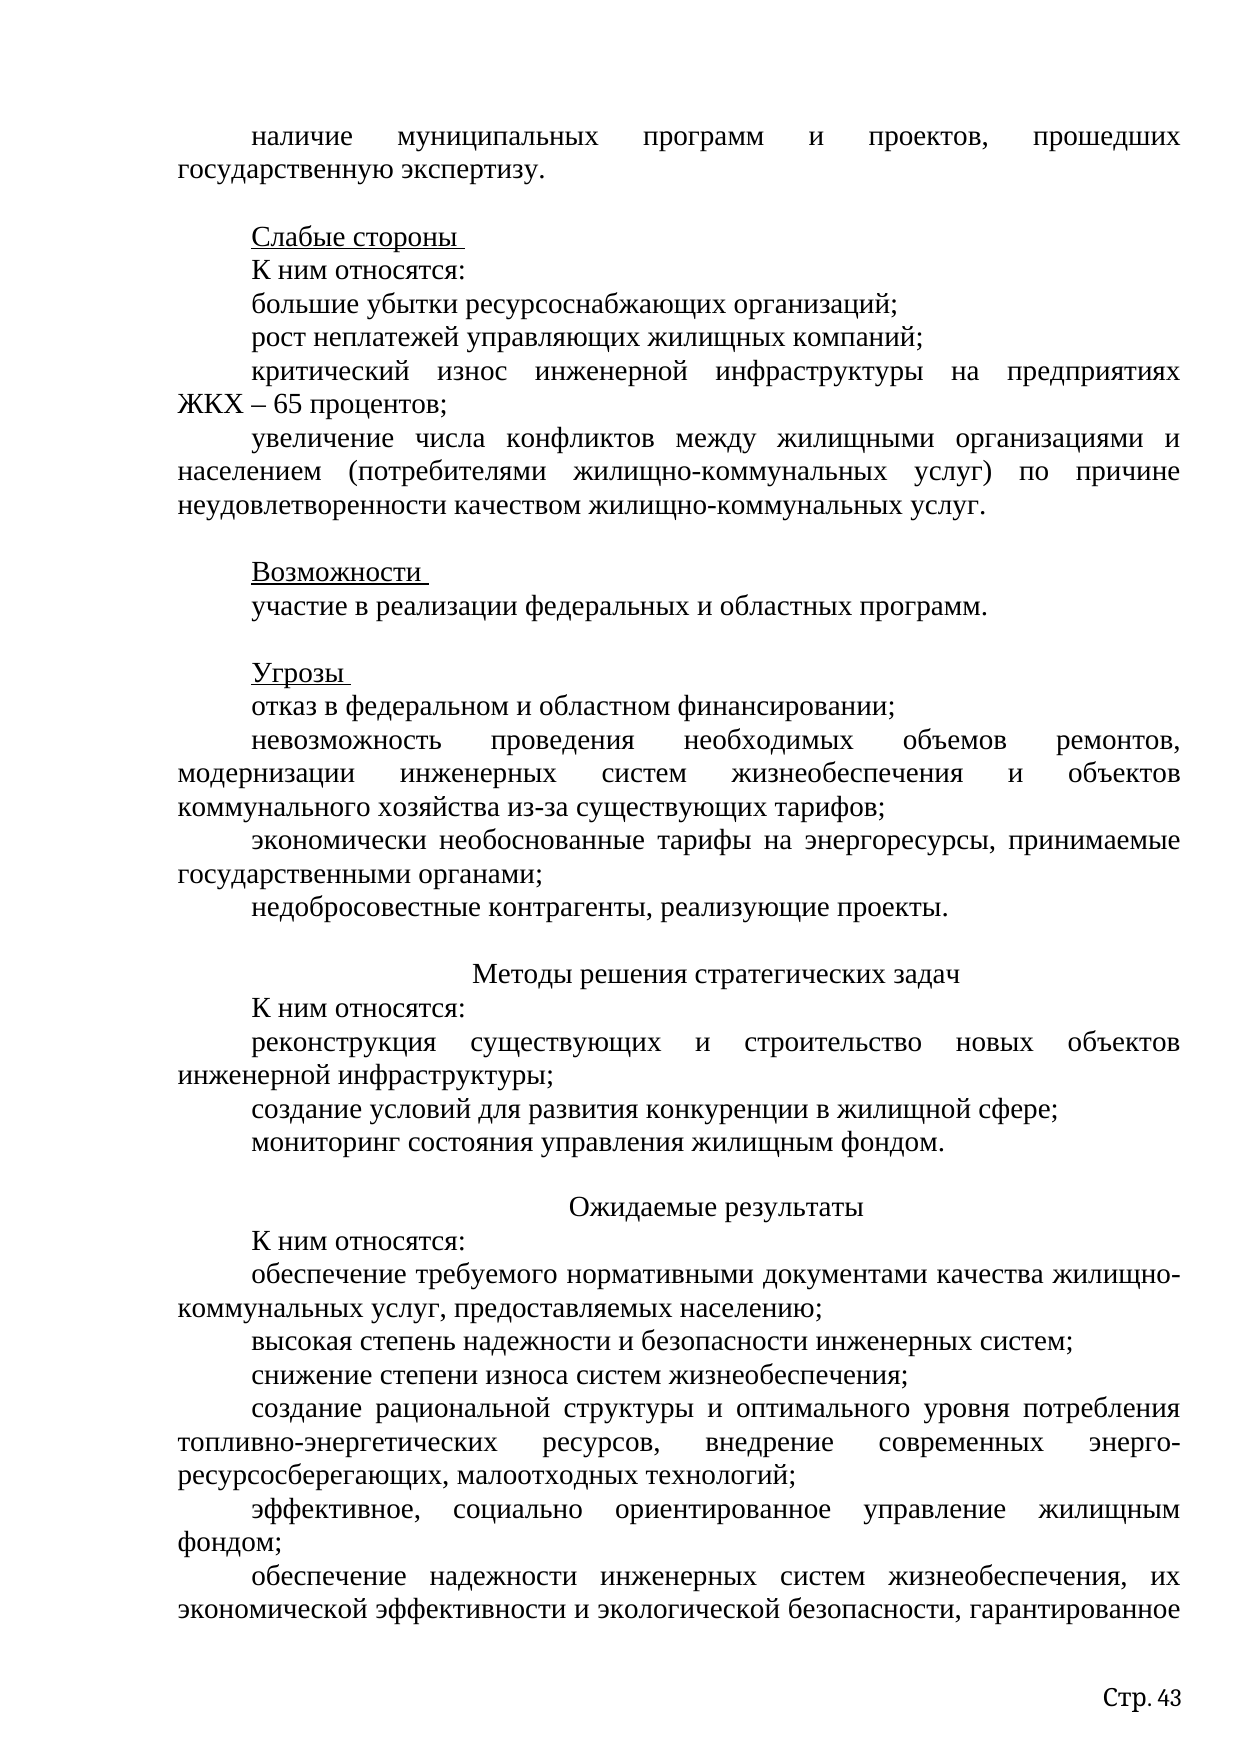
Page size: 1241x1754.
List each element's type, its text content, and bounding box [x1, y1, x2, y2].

text мониторинг состояния управления жилищным фондом. [177, 1124, 1181, 1158]
text Методы решения стратегических задач [177, 957, 1181, 990]
text большие убытки ресурсоснабжающих организаций; [177, 286, 1181, 319]
text реконструкция существующих и строительство новых объектов инженерной инфраструктуры; [177, 1024, 1181, 1091]
text К ним относятся: [177, 1223, 1181, 1256]
text невозможность проведения необходимых объемов ремонтов, модернизации инженерных систем жизнеобеспечения и объектов коммунального хозяйства из-за существующих тарифов; [177, 722, 1181, 822]
text наличие муниципальных программ и проектов, прошедших государственную экспертизу. [177, 118, 1181, 185]
text увеличение числа конфликтов между жилищными организациями и населением (потребителями жилищно-коммунальных услуг) по причине неудовлетворенности качеством жилищно-коммунальных услуг. [177, 420, 1181, 521]
text К ним относятся: [177, 252, 1181, 286]
text критический износ инженерной инфраструктуры на предприятиях ЖКХ – 65 процентов; [177, 353, 1181, 420]
text создание рациональной структуры и оптимального уровня потребления топливно-энергетических ресурсов, внедрение современных энерго- ресурсосберегающих, малоотходных технологий; [177, 1390, 1181, 1491]
text Ожидаемые результаты [177, 1189, 1181, 1223]
text участие в реализации федеральных и областных программ. [177, 588, 1181, 621]
text недобросовестные контрагенты, реализующие проекты. [177, 889, 1181, 923]
text обеспечение требуемого нормативными документами качества жилищно-коммунальных услуг, предоставляемых населению; [177, 1256, 1181, 1323]
text К ним относятся: [177, 990, 1181, 1024]
text эффективное, социально ориентированное управление жилищным фондом; [177, 1491, 1181, 1558]
text Угрозы [177, 655, 1181, 688]
text рост неплатежей управляющих жилищных компаний; [177, 319, 1181, 353]
text создание условий для развития конкуренции в жилищной сфере; [177, 1091, 1181, 1124]
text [177, 1558, 1181, 1625]
text отказ в федеральном и областном финансировании; [177, 688, 1181, 722]
text Слабые стороны [177, 219, 1181, 252]
text высокая степень надежности и безопасности инженерных систем; [177, 1323, 1181, 1357]
text Возможности [177, 554, 1181, 588]
text экономически необоснованные тарифы на энергоресурсы, принимаемые государственными органами; [177, 822, 1181, 889]
text снижение степени износа систем жизнеобеспечения; [177, 1357, 1181, 1390]
